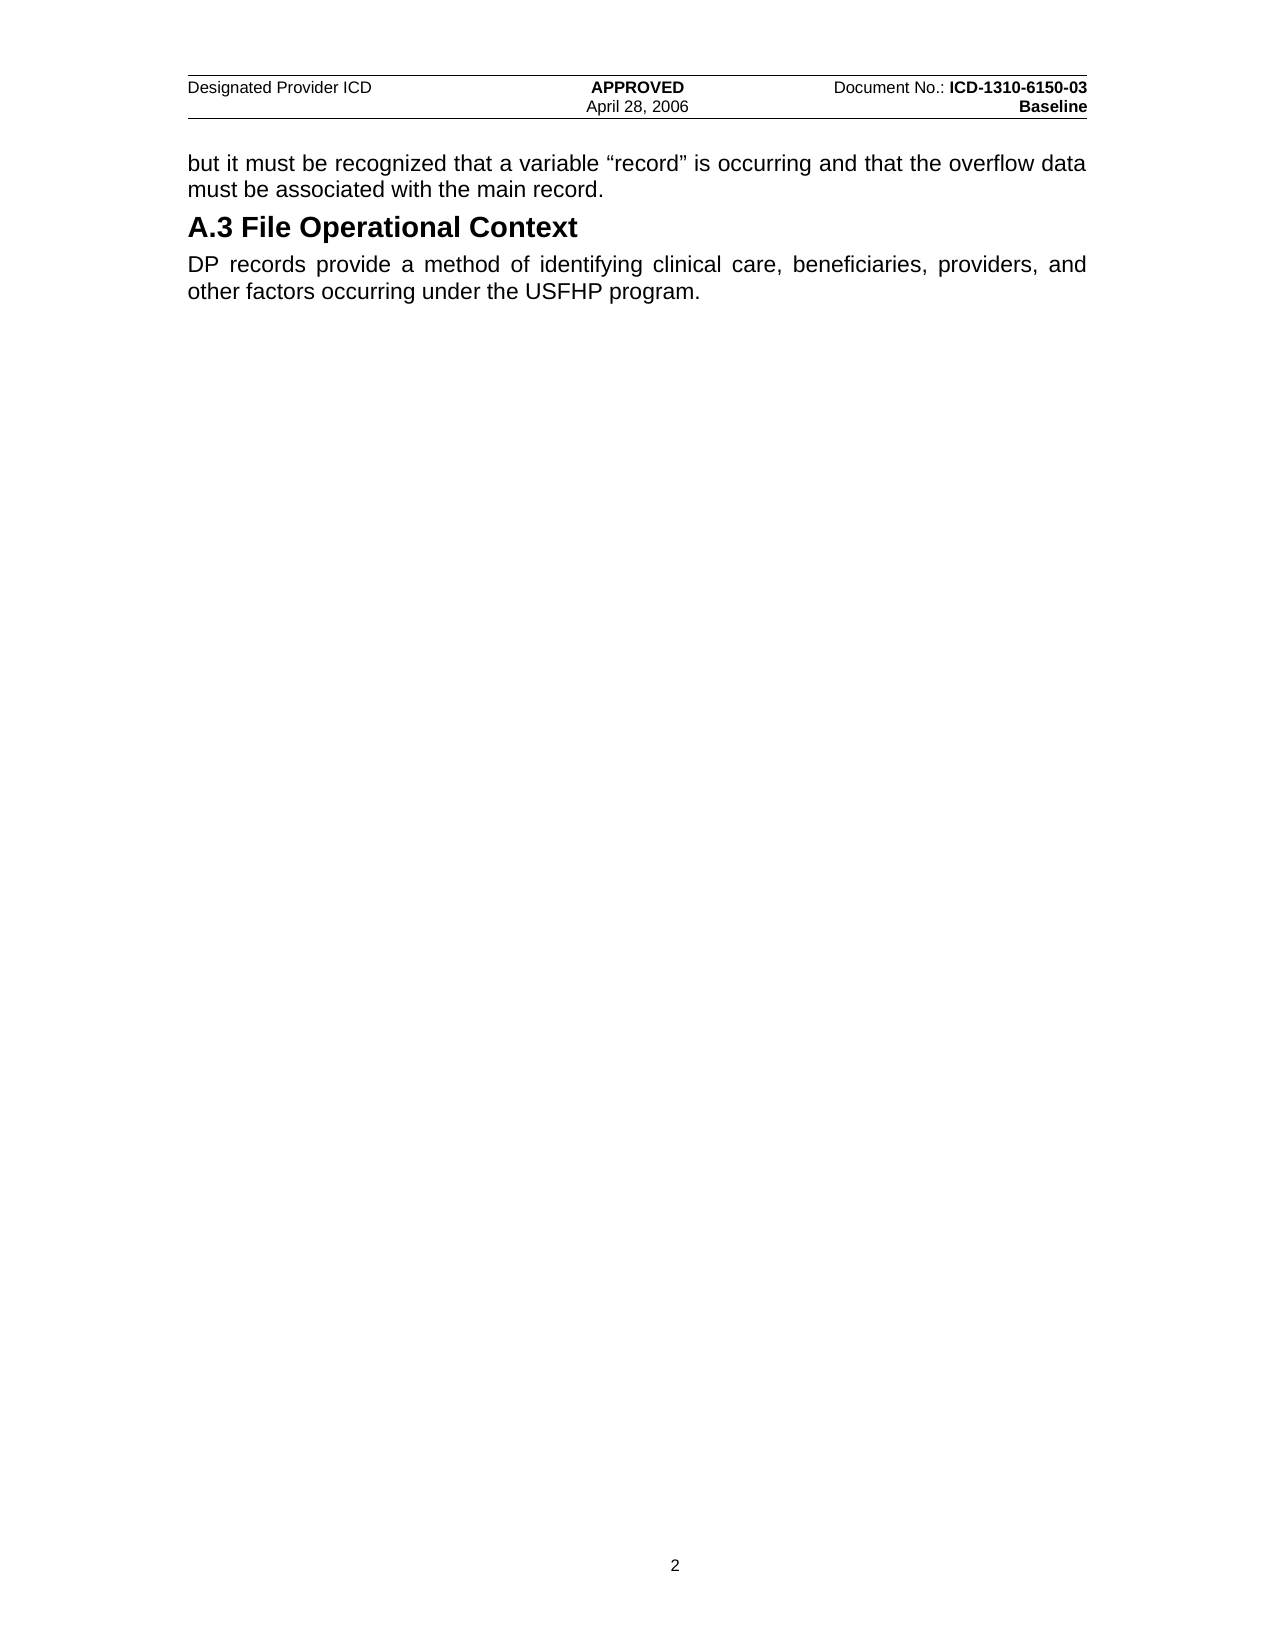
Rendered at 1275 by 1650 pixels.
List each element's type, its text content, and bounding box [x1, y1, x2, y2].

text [187, 150, 1087, 203]
text A.3 File Operational Context [187, 210, 1087, 244]
text DP records provide a method of identifying clinical care, beneficiaries, providers, and other factors occurring under the USFHP program. [187, 251, 1087, 304]
